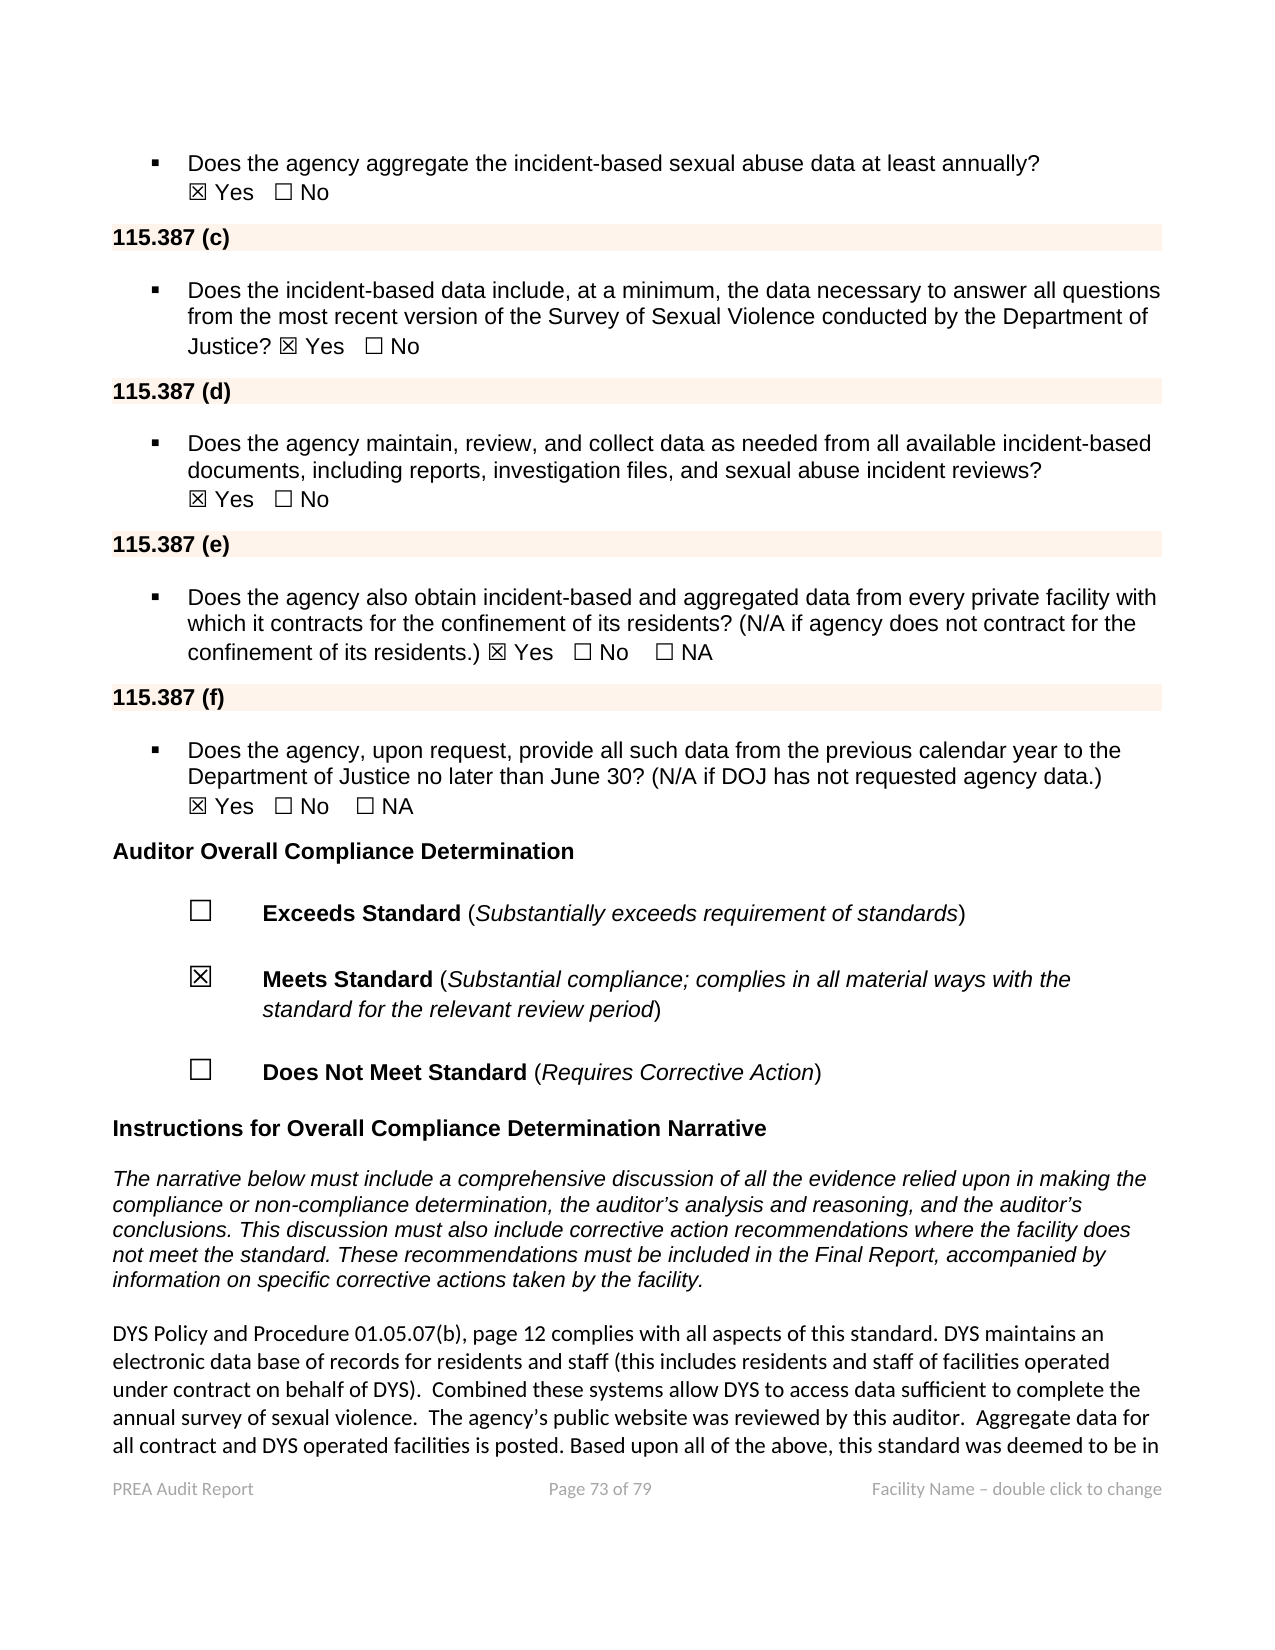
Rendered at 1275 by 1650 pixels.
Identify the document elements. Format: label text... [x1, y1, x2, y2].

list Does the agency also obtain incident-based and aggregated data from every private facility with which it contracts for the confinement of its residents? (N/A if agency does not contract for the confinement of its residents.) Yes No NA [150, 584, 1162, 668]
text Does Not Meet Standard (Requires Corrective Action) [187, 1049, 1162, 1088]
text Meets Standard (Substantial compliance; complies in all material ways with the standard for the relevant review period) [187, 956, 1162, 1022]
list Does the incident-based data include, at a minimum, the data necessary to answer all questions from the most recent version of the Survey of Sexual Violence conducted by the Department of Justice? Yes No [150, 277, 1162, 361]
text Exceeds Standard (Substantially exceeds requirement of standards) [187, 890, 1162, 930]
text The narrative below must include a comprehensive discussion of all the evidence relied upon in making the compliance or non-compliance determination, the auditor’s analysis and reasoning, and the auditor’s conclusions. This discussion must also include corrective action recommendations where the facility does not meet the standard. These recommendations must be included in the Final Report, accompanied by information on specific corrective actions taken by the facility. [112, 1166, 1162, 1292]
list Does the agency, upon request, provide all such data from the previous calendar year to the Department of Justice no later than June 30? (N/A if DOJ has not requested agency data.) Yes No NA [150, 737, 1162, 821]
text Instructions for Overall Compliance Determination Narrative [112, 1115, 1162, 1141]
text 115.387 (e) [112, 531, 1162, 557]
list Does the agency aggregate the incident-based sexual abuse data at least annually? Yes No [150, 150, 1162, 208]
text 115.387 (d) [112, 378, 1162, 404]
text 115.387 (c) [112, 224, 1162, 251]
text Auditor Overall Compliance Determination [112, 838, 1162, 864]
list Does the agency maintain, review, and collect data as needed from all available incident-based documents, including reports, investigation files, and sexual abuse incident reviews? Yes No [150, 430, 1162, 514]
text 115.387 (f) [112, 684, 1162, 711]
